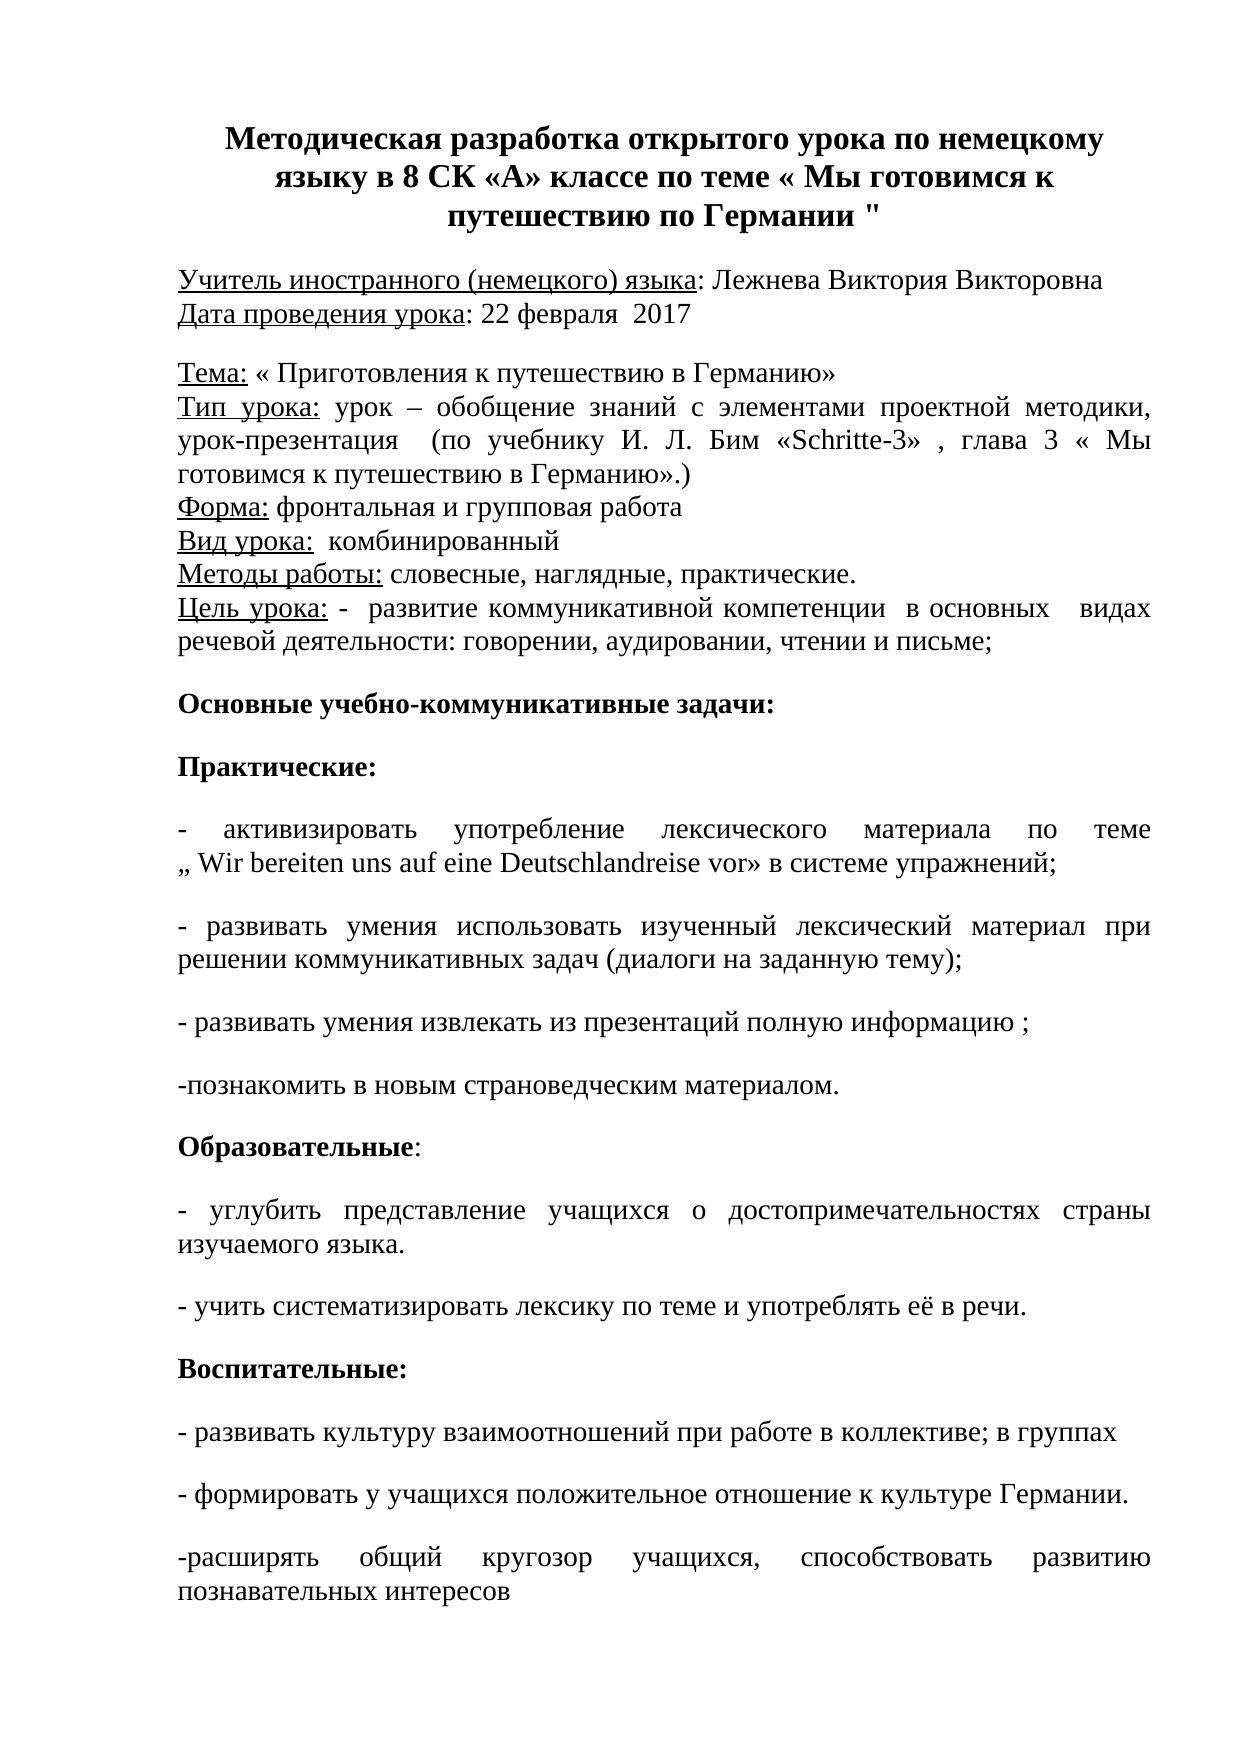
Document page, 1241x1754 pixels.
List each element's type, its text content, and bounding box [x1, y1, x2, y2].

text Вид урока: комбинированный [177, 523, 1152, 556]
text Тип урока: урок – обобщение знаний с элементами проектной методики, урок-презентация (по учебнику И. Л. Бим «Schritte-3» , глава 3 « Мы готовимся к путешествию в Германию».) [177, 389, 1152, 489]
text Основные учебно-коммуникативные задачи: [177, 686, 1152, 720]
text Методическая разработка открытого урока по немецкому языку в 8 СК «А» классе по теме « Мы готовимся к путешествию по Германии " [177, 118, 1152, 233]
text -расширять общий кругозор учащихся, способствовать развитию познавательных интересов [177, 1539, 1152, 1606]
text - учить систематизировать лексику по теме и употреблять её в речи. [177, 1288, 1152, 1322]
text - активизировать употребление лексического материала по теме „ Wir bereiten uns auf eine Deutschlandreise vor» в системе упражнений; [177, 812, 1152, 879]
text - формировать у учащихся положительное отношение к культуре Германии. [177, 1477, 1152, 1510]
text Цель урока: - развитие коммуникативной компетенции в основных видах речевой деятельности: говорении, аудировании, чтении и письме; [177, 590, 1152, 657]
text Дата проведения урока: 22 февраля 2017 [177, 296, 1152, 329]
text -познакомить в новым страноведческим материалом. [177, 1067, 1152, 1100]
text Методы работы: словесные, наглядные, практические. [177, 556, 1152, 590]
text - углубить представление учащихся о достопримечательностях страны изучаемого языка. [177, 1192, 1152, 1259]
text Практические: [177, 749, 1152, 782]
text Воспитательные: [177, 1351, 1152, 1385]
text Образовательные: [177, 1129, 1152, 1163]
text - развивать культуру взаимоотношений при работе в коллективе; в группах [177, 1414, 1152, 1447]
text - развивать умения использовать изученный лексический материал при решении коммуникативных задач (диалоги на заданную тему); [177, 908, 1152, 975]
text - развивать умения извлекать из презентаций полную информацию ; [177, 1004, 1152, 1038]
text Форма: фронтальная и групповая работа [177, 489, 1152, 523]
text Тема: « Приготовления к путешествию в Германию» [177, 355, 1152, 389]
text Учитель иностранного (немецкого) языка: Лежнева Виктория Викторовна [177, 262, 1152, 296]
